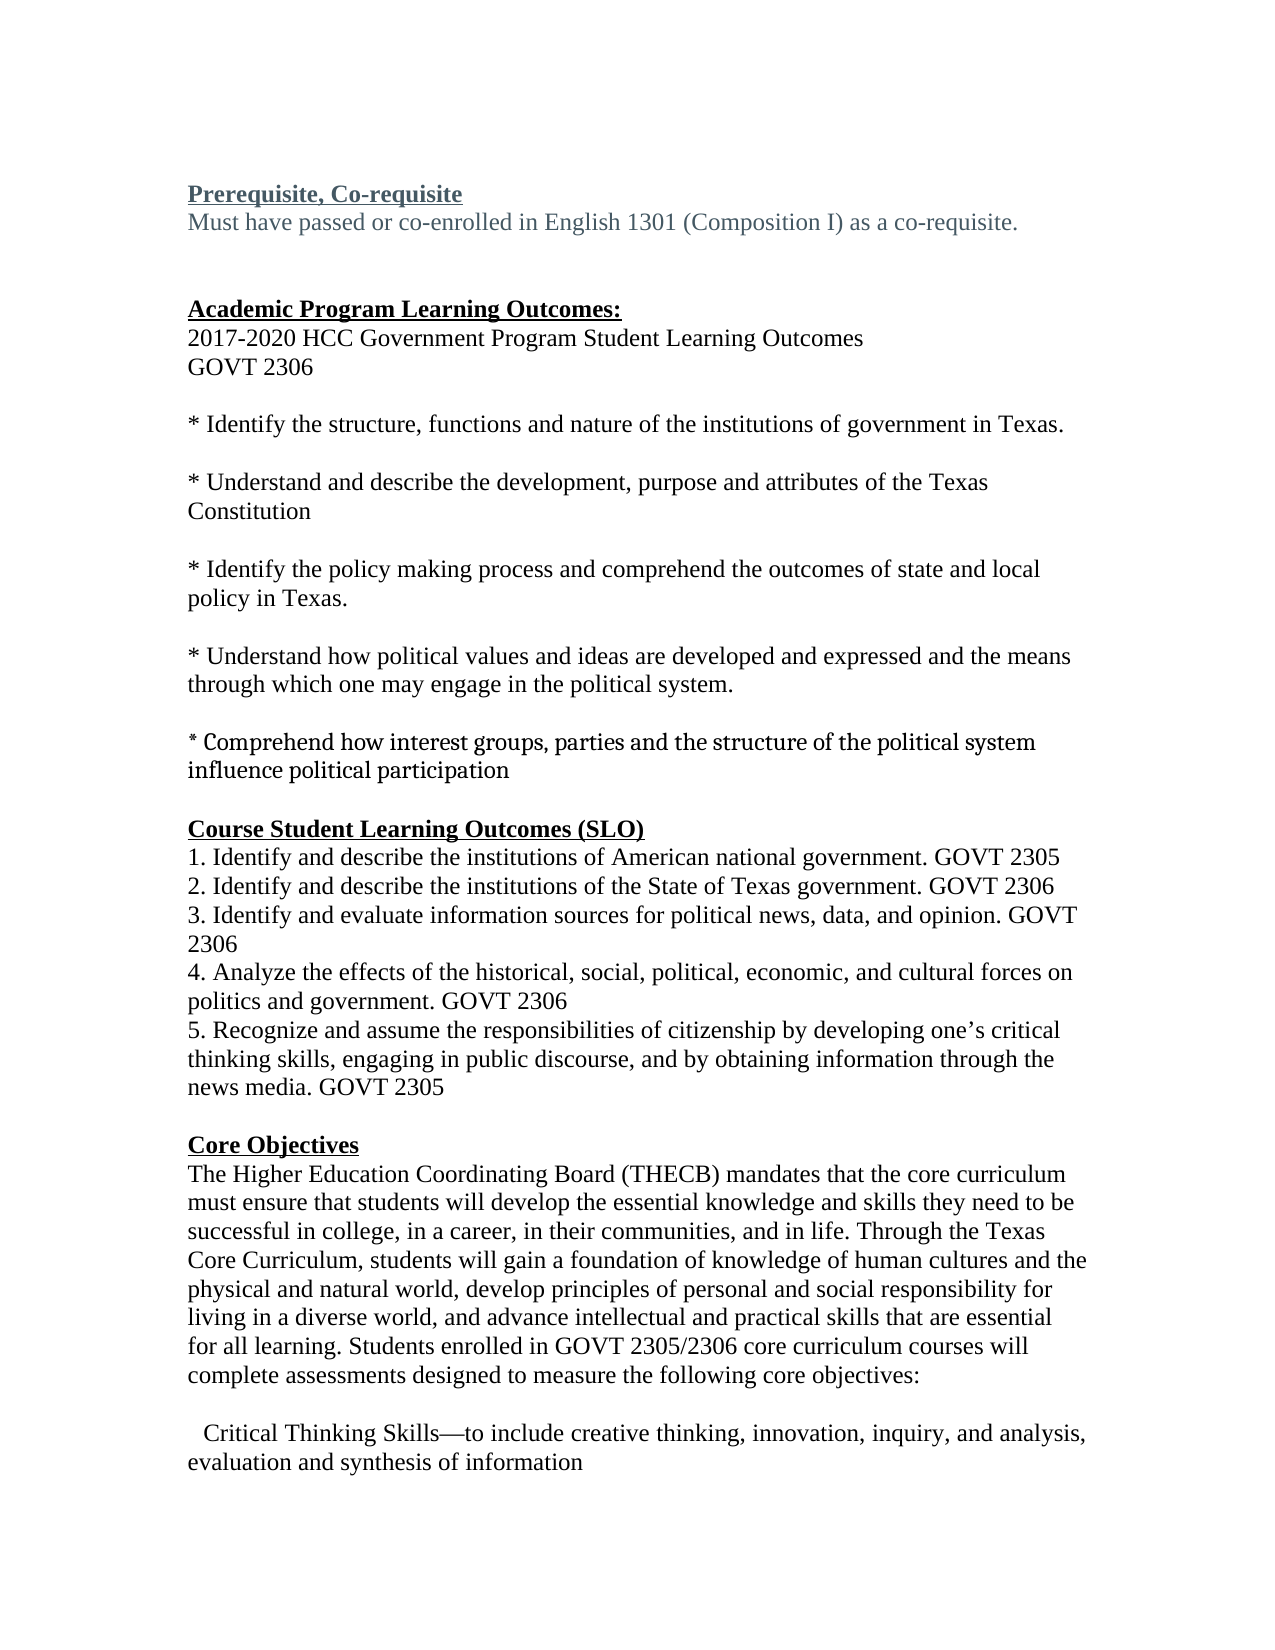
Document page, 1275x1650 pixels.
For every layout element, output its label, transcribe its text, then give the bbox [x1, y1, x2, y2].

text Academic Program Learning Outcomes: 2017-2020 HCC Government Program Student Learning Outcomes GOVT 2306 [187, 294, 1087, 380]
text * Understand how political values and ideas are developed and expressed and the means through which one may engage in the political system. [187, 641, 1087, 698]
text Course Student Learning Outcomes (SLO) [187, 814, 1087, 842]
text 4. Analyze the effects of the historical, social, political, economic, and cultural forces on politics and government. GOVT 2306 [187, 957, 1087, 1015]
text * Understand and describe the development, purpose and attributes of the Texas Constitution [187, 467, 1087, 525]
text * Identify the policy making process and comprehend the outcomes of state and local policy in Texas. [187, 554, 1087, 612]
text 2. Identify and describe the institutions of the State of Texas government. GOVT 2306 [187, 871, 1087, 900]
text 3. Identify and evaluate information sources for political news, data, and opinion. GOVT 2306 [187, 900, 1087, 957]
text 1. Identify and describe the institutions of American national government. GOVT 2305 [187, 842, 1087, 871]
text 5. Recognize and assume the responsibilities of citizenship by developing one’s critical thinking skills, engaging in public discourse, and by obtaining information through the news media. GOVT 2305 [187, 1015, 1087, 1101]
text The Higher Education Coordinating Board (THECB) mandates that the core curriculum must ensure that students will develop the essential knowledge and skills they need to be successful in college, in a career, in their communities, and in life. Through the Texas Core Curriculum, students will gain a foundation of knowledge of human cultures and the physical and natural world, develop principles of personal and social responsibility for living in a diverse world, and advance intellectual and practical skills that are essential for all learning. Students enrolled in GOVT 2305/2306 core curriculum courses will complete assessments designed to measure the following core objectives: [187, 1159, 1087, 1389]
text Core Objectives [187, 1130, 1087, 1159]
list Critical Thinking Skills—to include creative thinking, innovation, inquiry, and analysis, evaluation and synthesis of information [150, 1418, 1087, 1475]
text Must have passed or co-enrolled in English 1301 (Composition I) as a co-requisite. [187, 207, 1087, 236]
text Prerequisite, Co-requisite [187, 179, 1087, 207]
text * Identify the structure, functions and nature of the institutions of government in Texas. [187, 409, 1087, 438]
text * Comprehend how interest groups, parties and the structure of the political system influence political participation [187, 727, 1087, 785]
